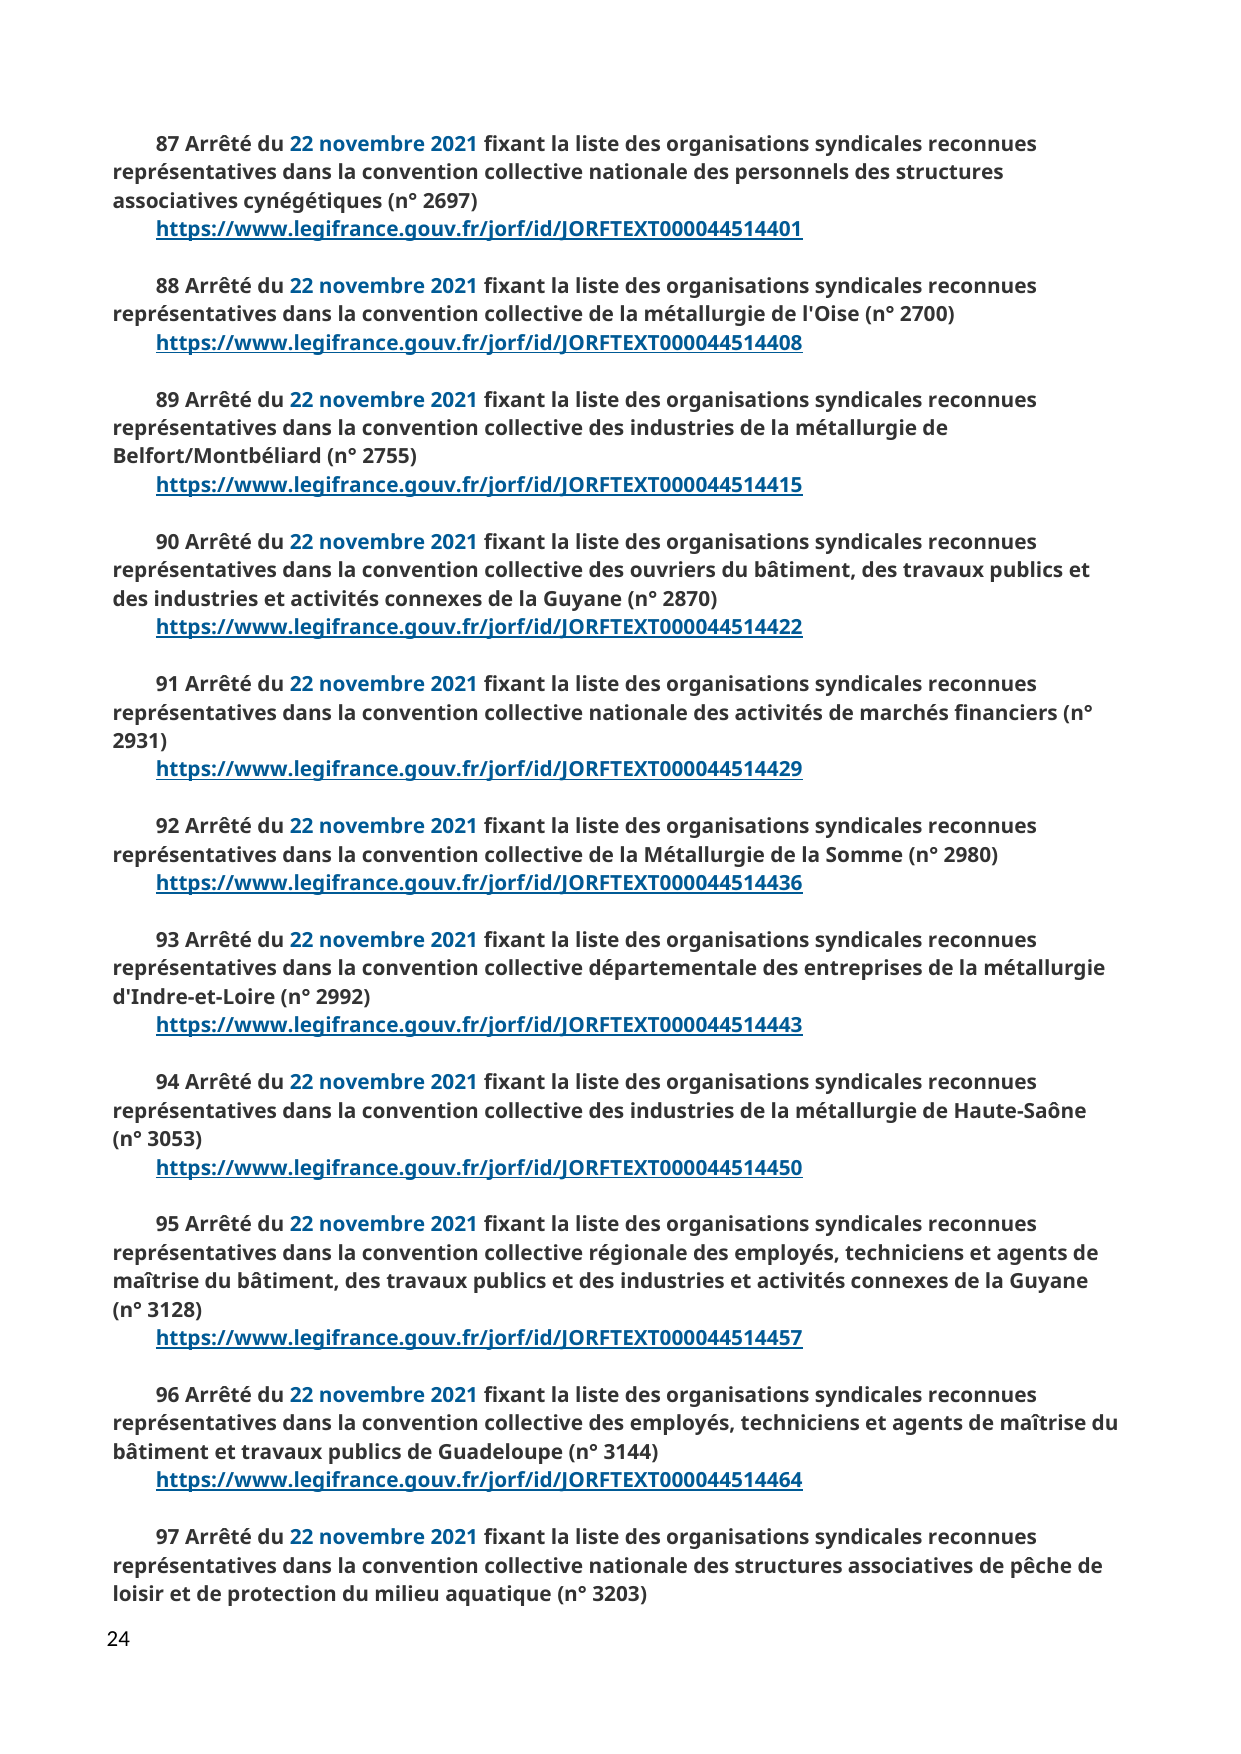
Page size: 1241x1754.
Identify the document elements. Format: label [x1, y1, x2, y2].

text [112, 100, 1122, 1608]
